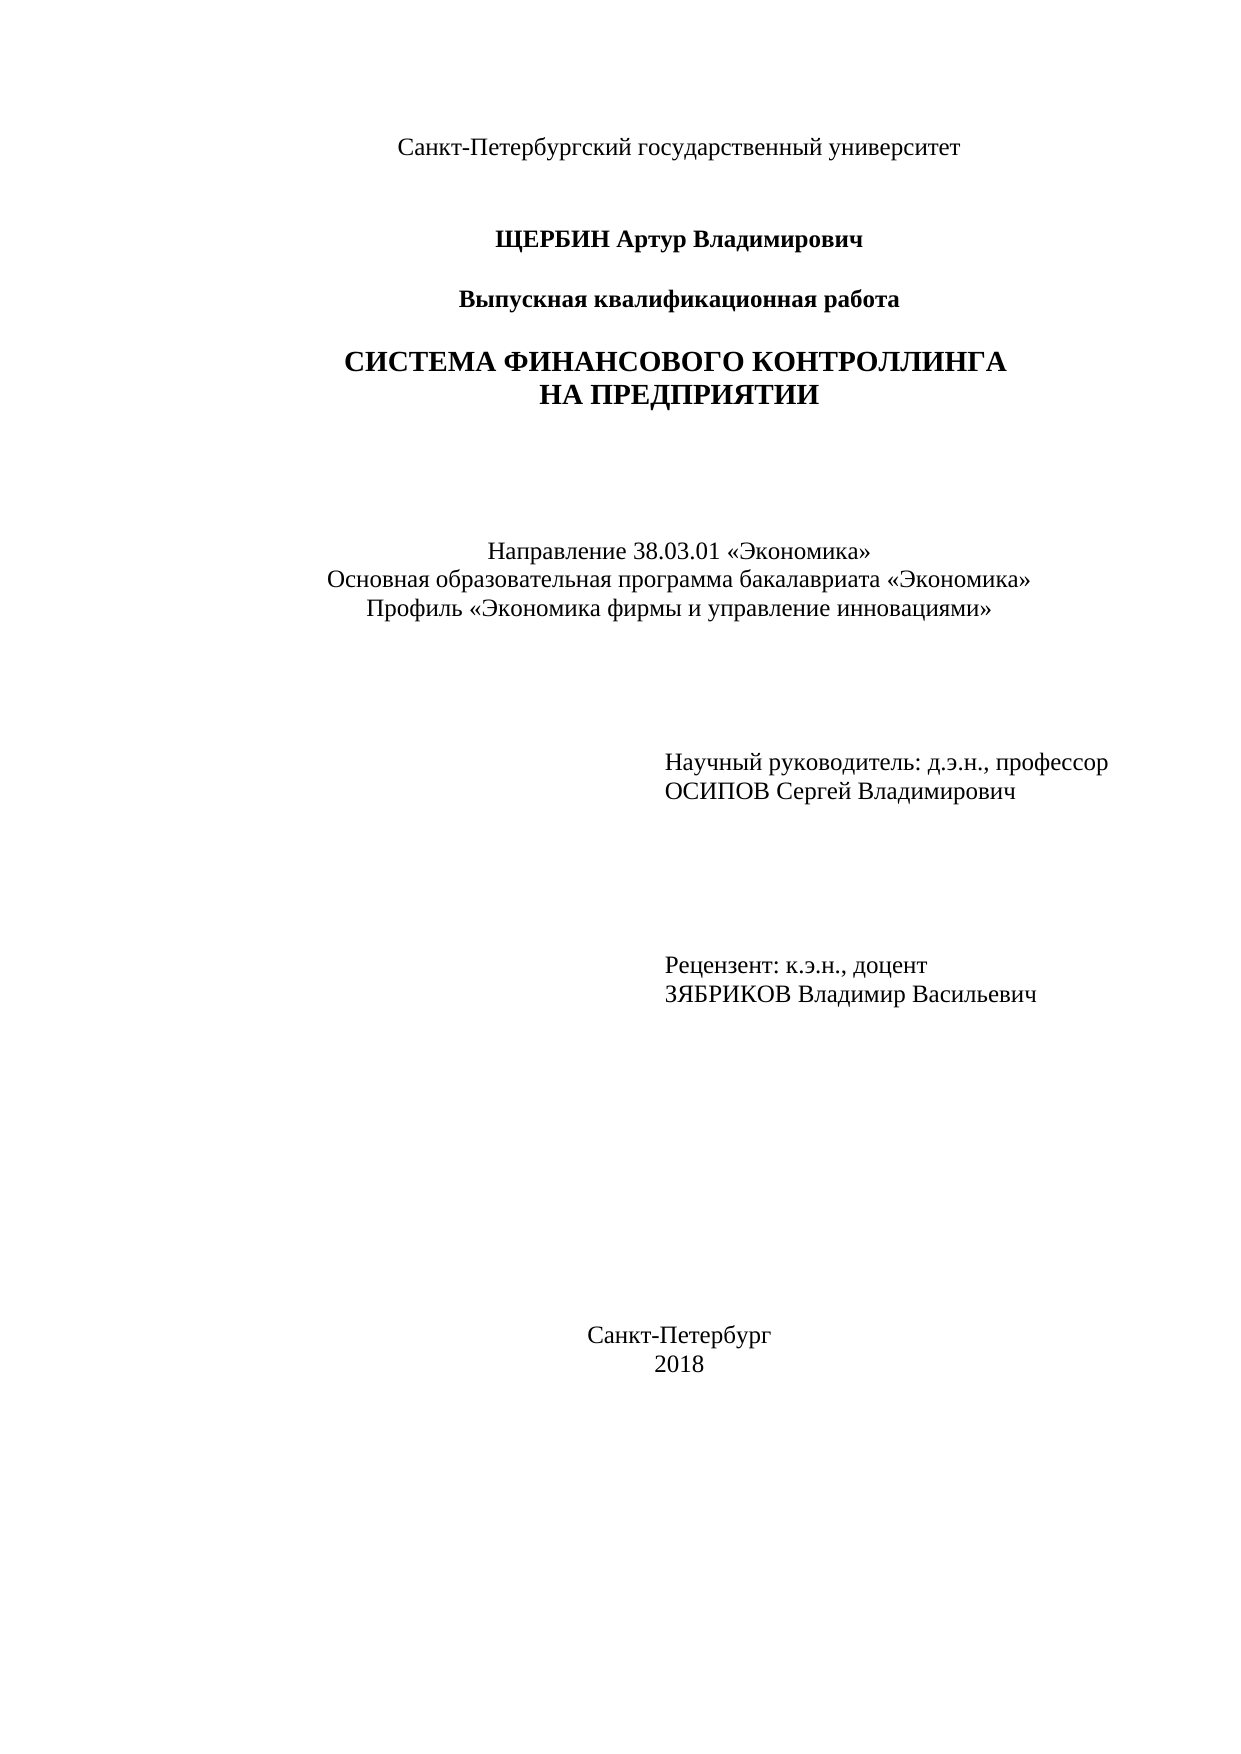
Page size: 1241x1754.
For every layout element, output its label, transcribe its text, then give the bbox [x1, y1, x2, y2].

text ЩЕРБИН Артур Владимирович [177, 224, 1181, 252]
text Научный руководитель: д.э.н., профессор [664, 747, 1152, 776]
text Санкт-Петербург [177, 1320, 1181, 1349]
text Выпускная квалификационная работа [177, 284, 1181, 312]
text ОСИПОВ Сергей Владимирович [664, 776, 1152, 804]
text 2018 [177, 1349, 1181, 1378]
text СИСТЕМА ФИНАНСОВОГО КОНТРОЛЛИНГА НА ПРЕДПРИЯТИИ [177, 344, 1181, 411]
text Направление 38.03.01 «Экономика» [177, 536, 1181, 564]
text ЗЯБРИКОВ Владимир Васильевич [664, 979, 1152, 1008]
text Основная образовательная программа бакалавриата «Экономика» [177, 564, 1181, 593]
text Санкт-Петербургский государственный университет [177, 132, 1181, 161]
text Профиль «Экономика фирмы и управление инновациями» [177, 593, 1181, 622]
text Рецензент: к.э.н., доцент [664, 950, 1152, 979]
